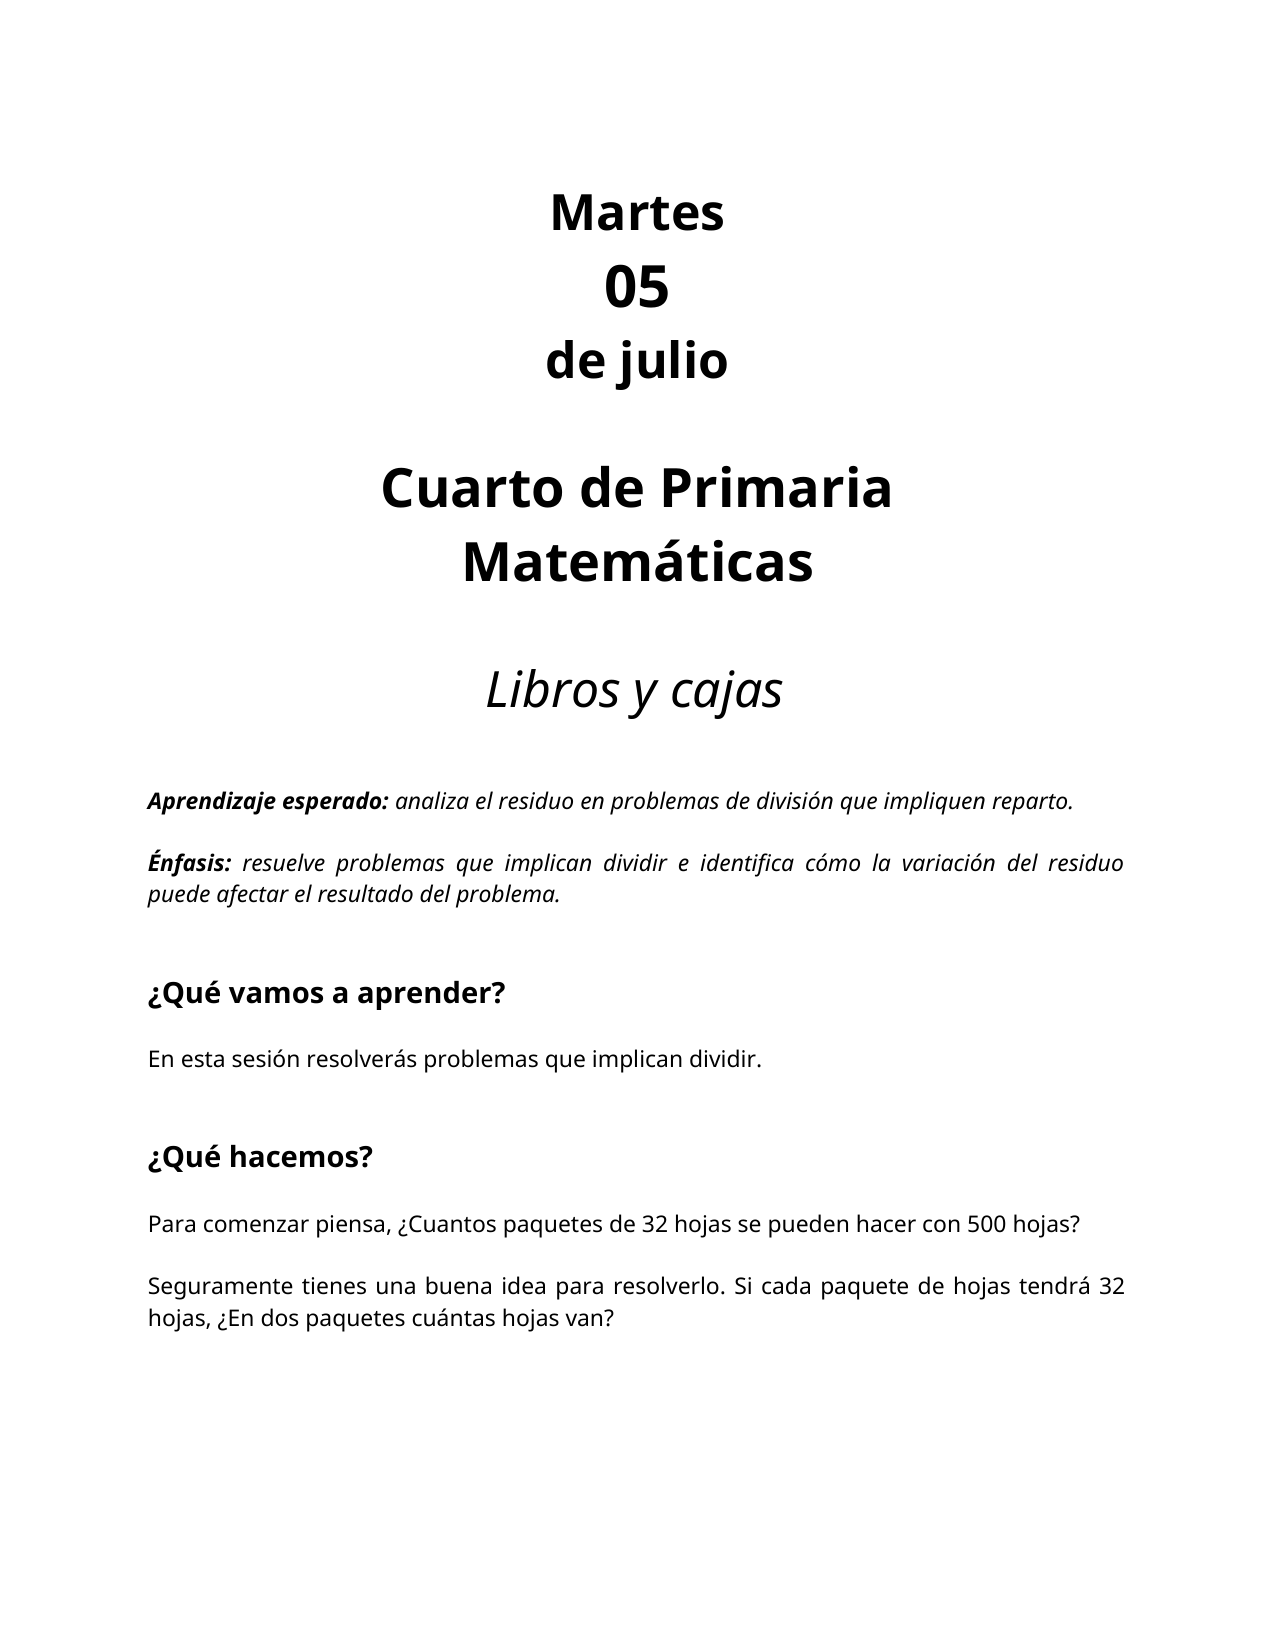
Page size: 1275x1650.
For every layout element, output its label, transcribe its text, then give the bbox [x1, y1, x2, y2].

text Aprendizaje esperado: analiza el residuo en problemas de división que impliquen reparto. [148, 784, 1127, 816]
text Matemáticas [148, 523, 1127, 597]
text Para comenzar piensa, ¿Cuantos paquetes de 32 hojas se pueden hacer con 500 hojas? [148, 1208, 1127, 1239]
text Cuarto de Primaria [148, 450, 1127, 523]
text Martes [148, 177, 1127, 245]
text ¿Qué vamos a aprender? [148, 972, 1127, 1012]
text Seguramente tienes una buena idea para resolverlo. Si cada paquete de hojas tendrá 32 hojas, ¿En dos paquetes cuántas hojas van? [148, 1270, 1127, 1333]
text Énfasis: resuelve problemas que implican dividir e identifica cómo la variación del residuo puede afectar el resultado del problema. [148, 847, 1127, 909]
text 05 [148, 245, 1127, 325]
text Libros y cajas [148, 654, 1127, 722]
text de julio [148, 325, 1127, 393]
text En esta sesión resolverás problemas que implican dividir. [148, 1043, 1127, 1074]
text ¿Qué hacemos? [148, 1137, 1127, 1176]
